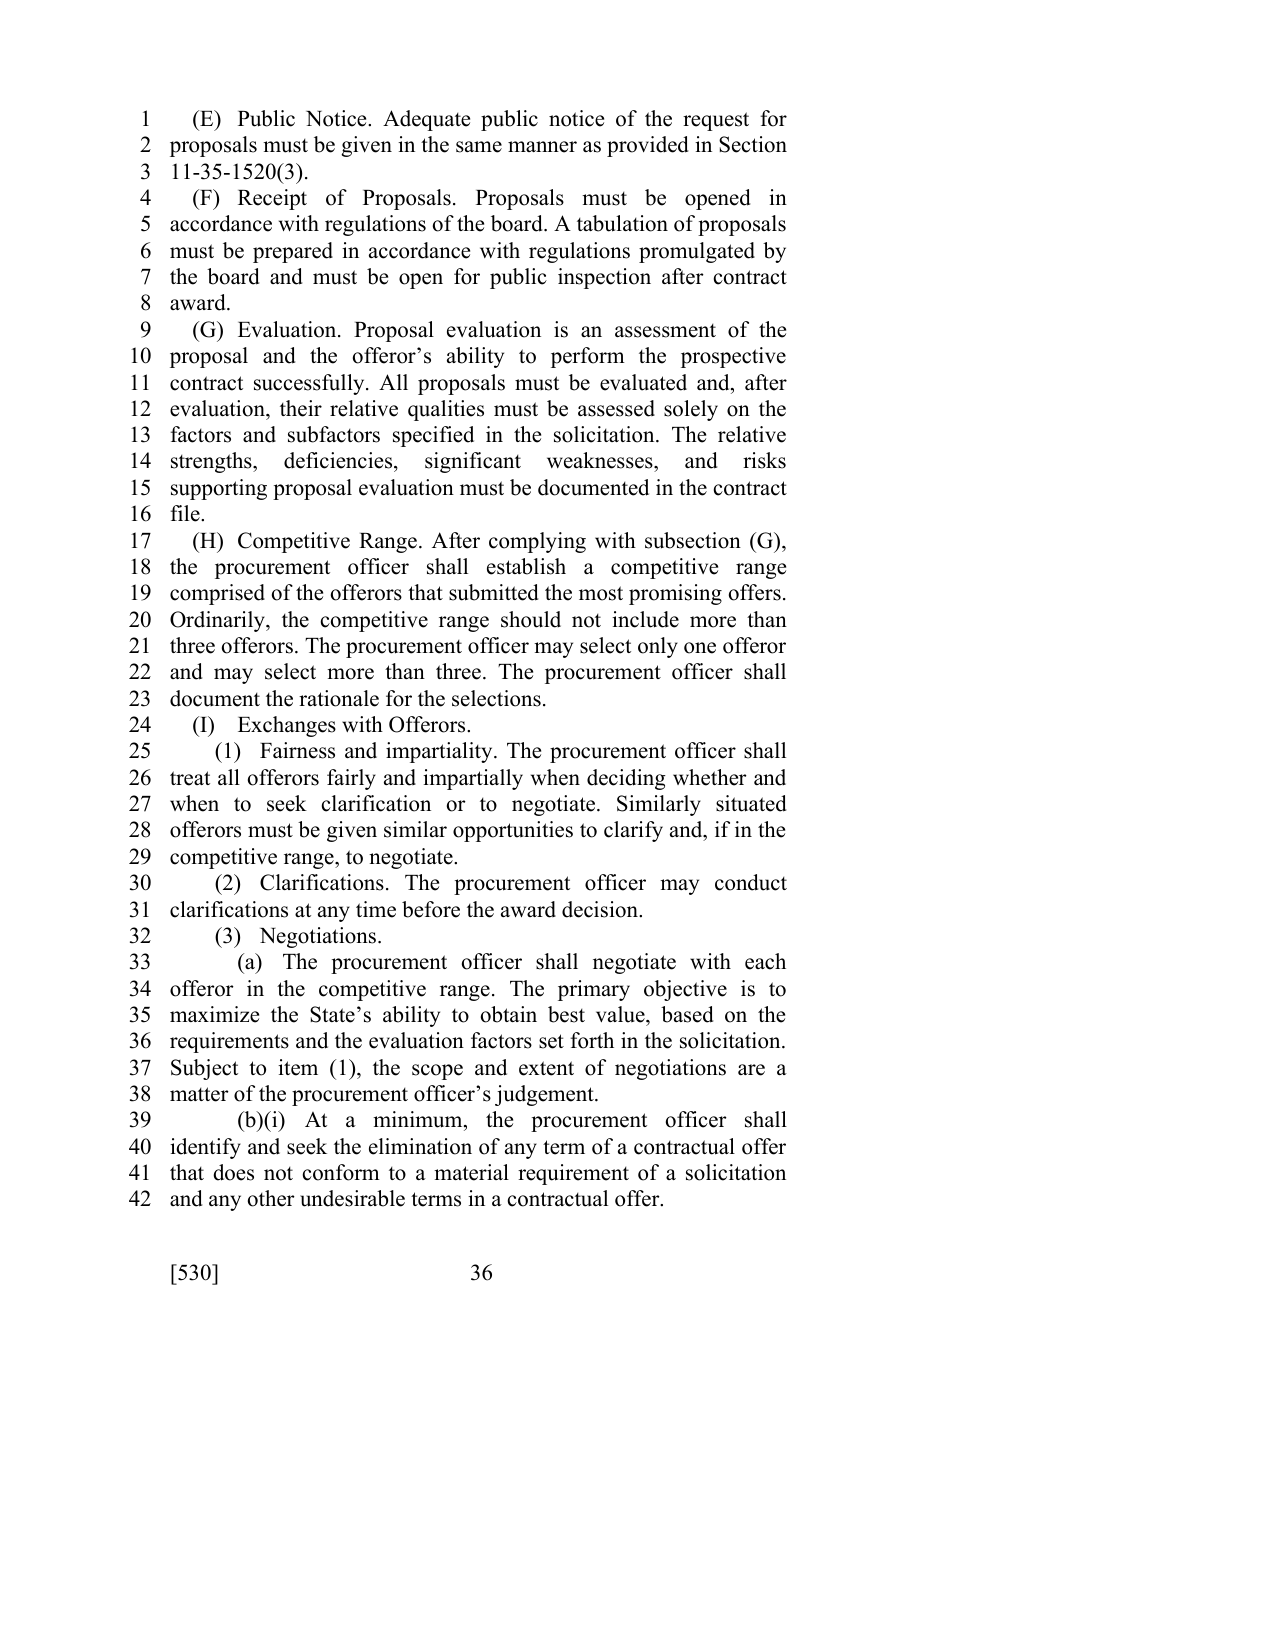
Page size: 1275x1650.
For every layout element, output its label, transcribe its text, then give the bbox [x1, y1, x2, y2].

text (G) Evaluation. Proposal evaluation is an assessment of the proposal and the offeror’s ability to perform the prospective contract successfully. All proposals must be evaluated and, after evaluation, their relative qualities must be assessed solely on the factors and subfactors specified in the solicitation. The relative strengths, deficiencies, significant weaknesses, and risks supporting proposal evaluation must be documented in the contract file. [169, 316, 787, 527]
text (2) Clarifications. The procurement officer may conduct clarifications at any time before the award decision. [169, 869, 787, 922]
text (3) Negotiations. [169, 922, 787, 948]
text (F) Receipt of Proposals. Proposals must be opened in accordance with regulations of the board. A tabulation of proposals must be prepared in accordance with regulations promulgated by the board and must be open for public inspection after contract award. [169, 184, 787, 316]
text (H) Competitive Range. After complying with subsection (G), the procurement officer shall establish a competitive range comprised of the offerors that submitted the most promising offers. Ordinarily, the competitive range should not include more than three offerors. The procurement officer may select only one offeror and may select more than three. The procurement officer shall document the rationale for the selections. [169, 527, 787, 711]
text (a) The procurement officer shall negotiate with each offeror in the competitive range. The primary objective is to maximize the State’s ability to obtain best value, based on the requirements and the evaluation factors set forth in the solicitation. Subject to item (1), the scope and extent of negotiations are a matter of the procurement officer’s judgement. [169, 948, 787, 1106]
text (E) Public Notice. Adequate public notice of the request for proposals must be given in the same manner as provided in Section 11-35-1520(3). [169, 105, 787, 184]
text (b)(i) At a minimum, the procurement officer shall identify and seek the elimination of any term of a contractual offer that does not conform to a material requirement of a solicitation and any other undesirable terms in a contractual offer. [169, 1106, 787, 1212]
text (I) Exchanges with Offerors. [169, 711, 787, 737]
text (1) Fairness and impartiality. The procurement officer shall treat all offerors fairly and impartially when deciding whether and when to seek clarification or to negotiate. Similarly situated offerors must be given similar opportunities to clarify and, if in the competitive range, to negotiate. [169, 737, 787, 869]
